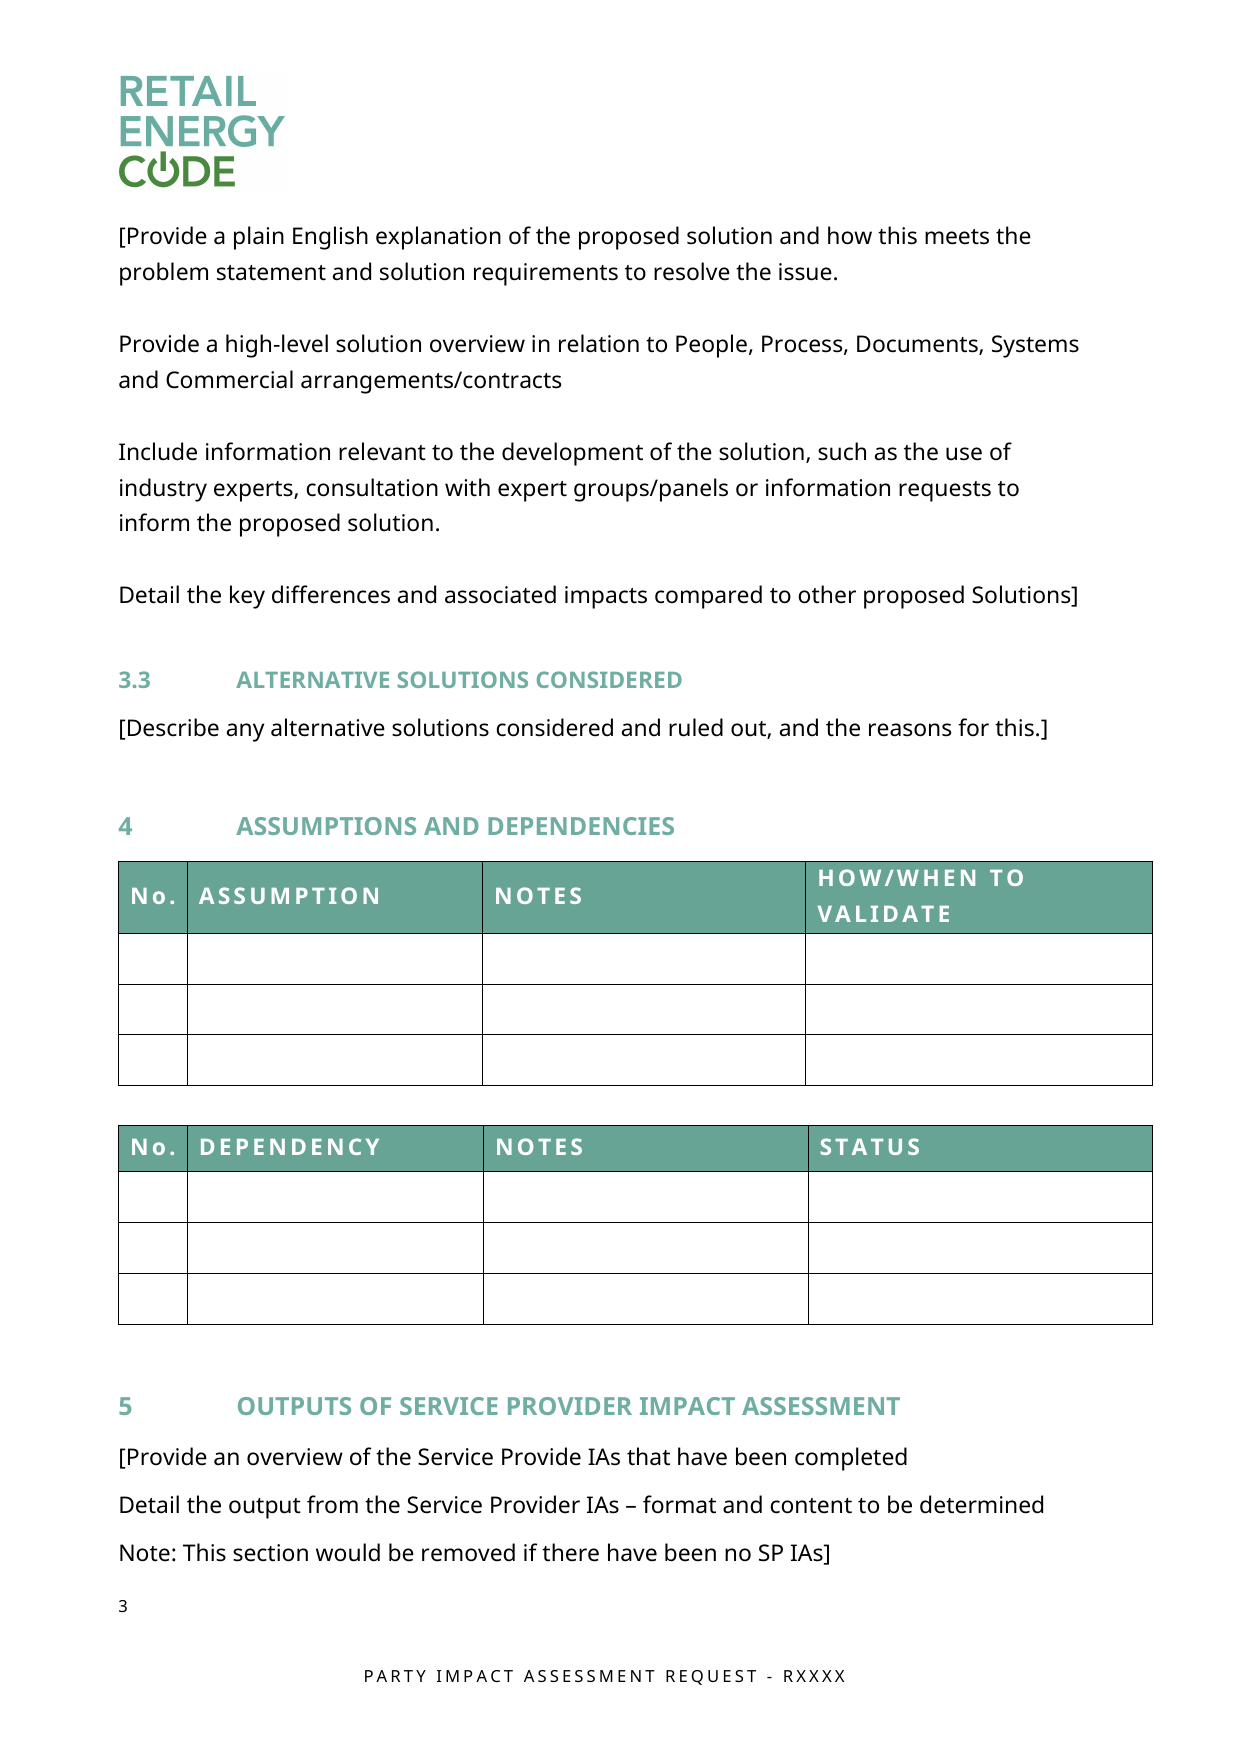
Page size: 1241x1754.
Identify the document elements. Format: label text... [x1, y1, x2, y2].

table_header HOW/WHEN TO VALIDATE [806, 862, 1152, 933]
table_header DEPENDENCY [188, 1126, 483, 1171]
table_cell [484, 1172, 808, 1222]
table_cell [483, 1035, 805, 1085]
text Provide a high-level solution overview in relation to People, Process, Documents, Systems and Commercial arrangements/contracts [118, 328, 1090, 395]
subtitle ALTERNATIVE SOLUTIONS CONSIDERED [118, 664, 1090, 695]
table_header No. [119, 1126, 187, 1171]
table_header STATUS [809, 1126, 1152, 1171]
table_cell [806, 934, 1152, 983]
picture [118, 73, 286, 190]
table_cell [119, 1223, 187, 1273]
subtitle assumptions and dependencies [118, 809, 1090, 843]
table_cell [119, 985, 187, 1034]
table_cell [809, 1172, 1152, 1222]
table_cell [809, 1274, 1152, 1324]
table_cell [188, 1172, 483, 1222]
table_header NOTES [483, 862, 805, 933]
table_header ASSUMPTION [188, 862, 482, 933]
text Detail the output from the Service Provider IAs – format and content to be determined [118, 1489, 1090, 1520]
table_header No. [119, 862, 187, 933]
table_cell [188, 1035, 482, 1085]
text Detail the key differences and associated impacts compared to other proposed Solutions] [118, 579, 1090, 611]
table_cell [483, 934, 805, 983]
table_cell [484, 1274, 808, 1324]
table_cell [119, 1035, 187, 1085]
table_cell [119, 1274, 187, 1324]
table_cell [806, 985, 1152, 1034]
table_cell [188, 1223, 483, 1273]
text [Provide an overview of the Service Provide IAs that have been completed [118, 1441, 1090, 1472]
table_cell [188, 985, 482, 1034]
table_cell [809, 1223, 1152, 1273]
table_header NOTES [484, 1126, 808, 1171]
table_cell [483, 985, 805, 1034]
text [Describe any alternative solutions considered and ruled out, and the reasons for this.] [118, 712, 1090, 743]
table_cell [484, 1223, 808, 1273]
table_cell [119, 934, 187, 983]
subtitle OUTPUTS OF SERVICE PROVIDER IMPACT ASSESSMENT [118, 1389, 1090, 1423]
text Note: This section would be removed if there have been no SP IAs] [118, 1537, 1090, 1569]
table_cell [188, 934, 482, 983]
table_cell [188, 1274, 483, 1324]
table_cell [806, 1035, 1152, 1085]
text Include information relevant to the development of the solution, such as the use of industry experts, consultation with expert groups/panels or information requests to inform the proposed solution. [118, 436, 1090, 539]
table_cell [119, 1172, 187, 1222]
